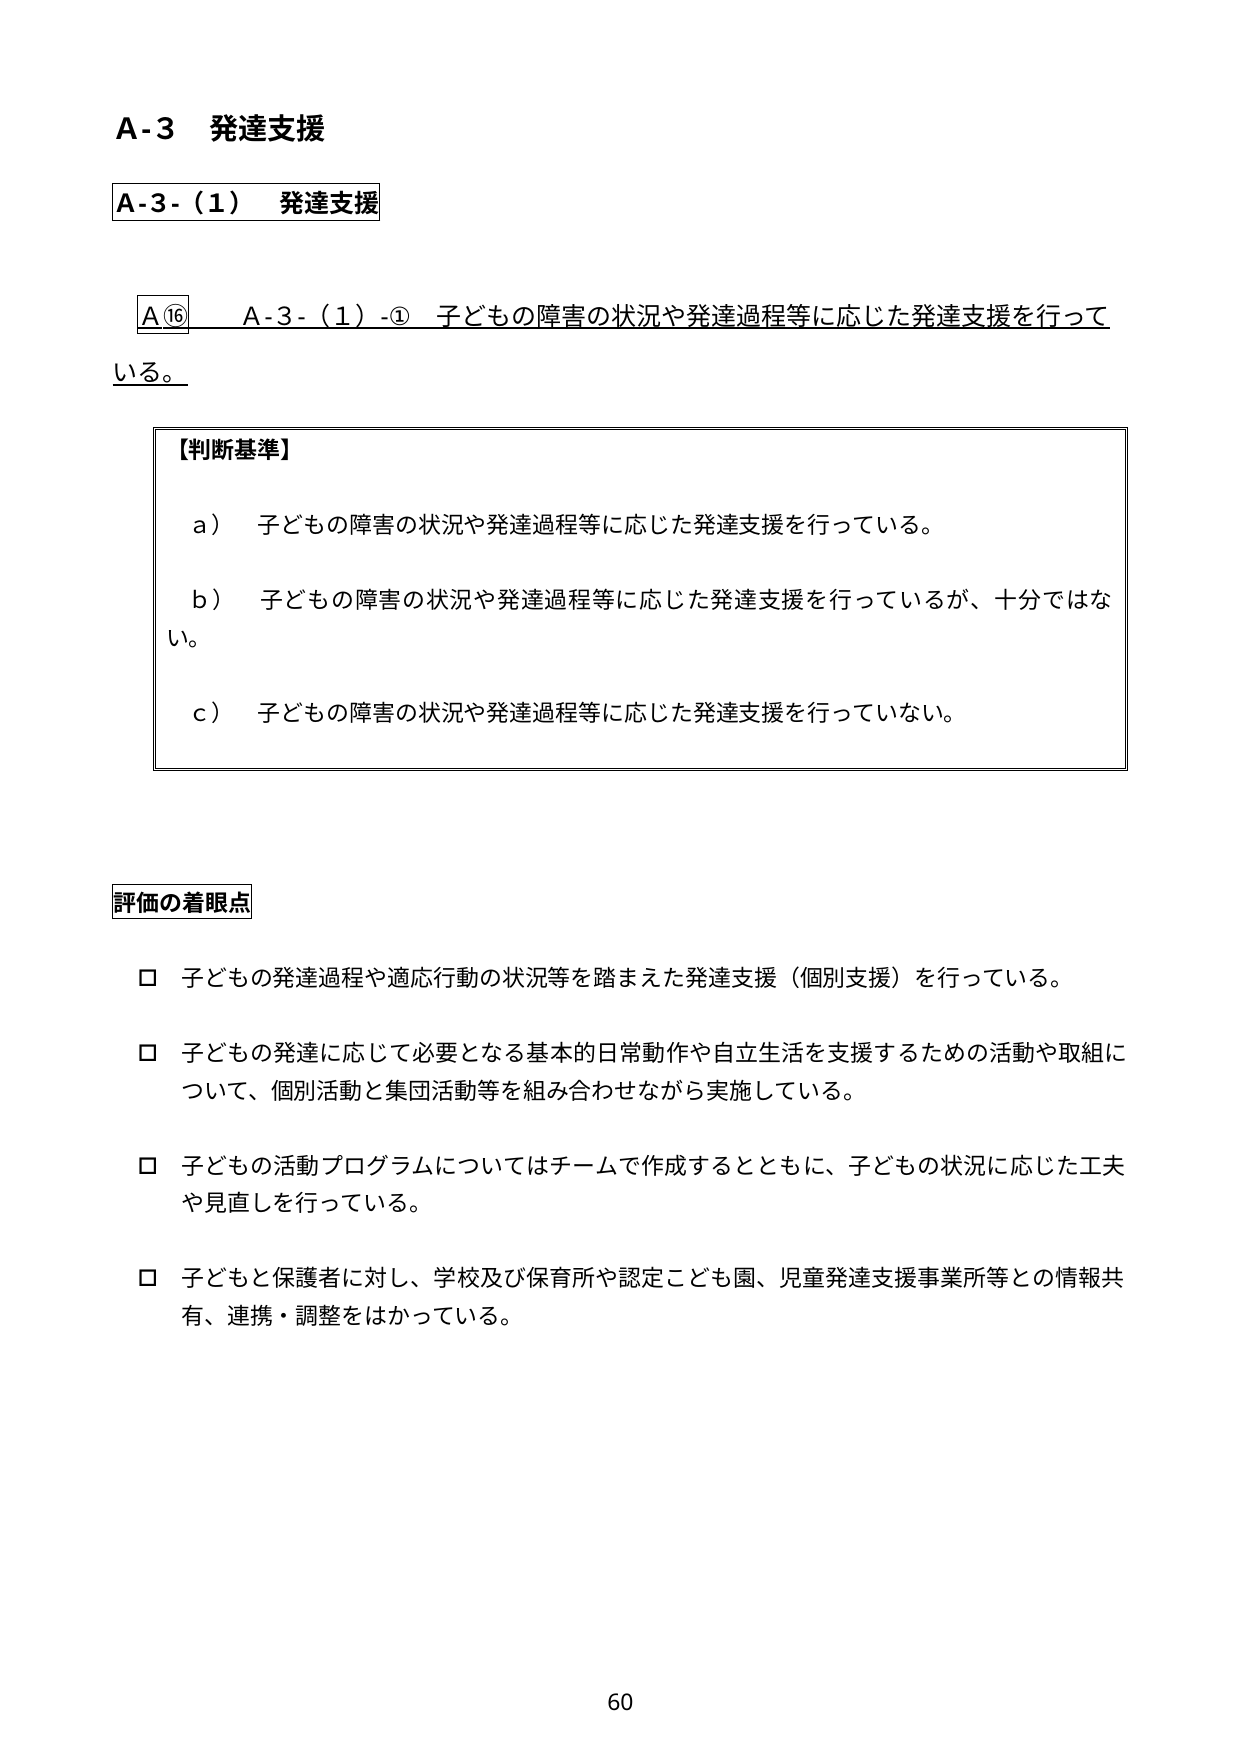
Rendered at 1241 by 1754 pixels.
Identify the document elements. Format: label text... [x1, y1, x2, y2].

text Ａ-３ 発達支援 [112, 89, 1128, 164]
text 評価の着眼点 [112, 883, 1128, 921]
table_header 【判断基準】 ａ） 子どもの障害の状況や発達過程等に応じた発達支援を行っている。 ｂ） 子どもの障害の状況や発達過程等に応じた発達支援を行っているが、十分ではない。 ｃ） 子どもの障害の状況や発達過程等に応じた発達支援を行っていない。 [156, 430, 1125, 768]
list 子どもの活動プログラムについてはチームで作成するとともに、子どもの状況に応じた工夫や見直しを行っている。 [137, 1146, 1128, 1221]
list 子どもの発達過程や適応行動の状況等を踏まえた発達支援（個別支援）を行っている。 [137, 958, 1128, 996]
list 子どもの発達に応じて必要となる基本的日常動作や自立生活を支援するための活動や取組について、個別活動と集団活動等を組み合わせながら実施している。 [137, 1033, 1128, 1108]
text Ａ⑯ Ａ-３-（１）-① 子どもの障害の状況や発達過程等に応じた発達支援を行っている。 [112, 277, 1128, 389]
list 子どもと保護者に対し、学校及び保育所や認定こども園、児童発達支援事業所等との情報共有、連携・調整をはかっている。 [137, 1258, 1128, 1333]
text Ａ-３-（１） 発達支援 [112, 164, 1128, 239]
